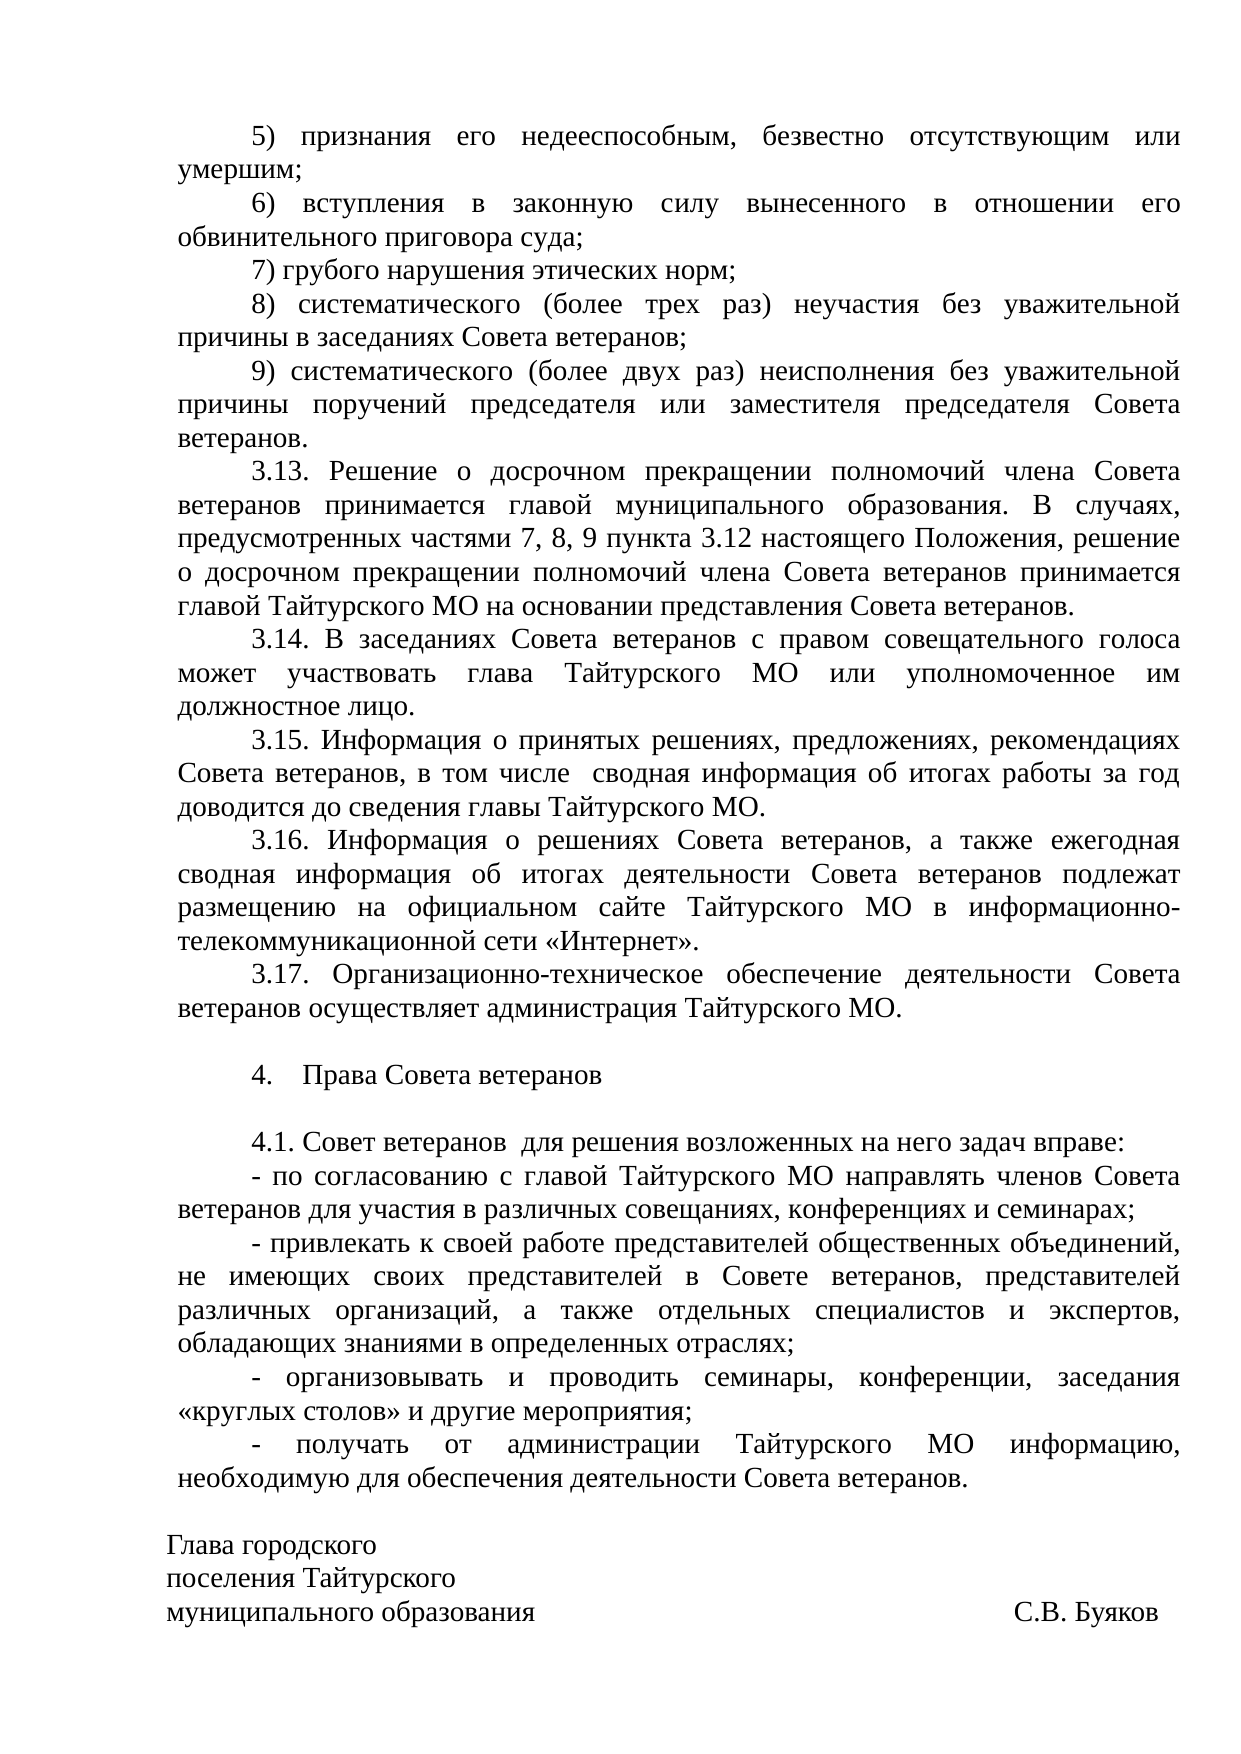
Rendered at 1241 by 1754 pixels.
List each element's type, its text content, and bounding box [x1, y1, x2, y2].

text 6) вступления в законную силу вынесенного в отношении его обвинительного приговора суда; [177, 185, 1181, 252]
text 5) признания его недееспособным, безвестно отсутствующим или умершим; [177, 118, 1181, 185]
text 8) систематического (более трех раз) неучастия без уважительной причины в заседаниях Совета ветеранов; [177, 286, 1181, 353]
text 3.13. Решение о досрочном прекращении полномочий члена Совета ветеранов принимается главой муниципального образования. В случаях, предусмотренных частями 7, 8, 9 пункта 3.12 настоящего Положения, решение о досрочном прекращении полномочий члена Совета ветеранов принимается главой Тайтурского МО на основании представления Совета ветеранов. [177, 453, 1181, 621]
text 3.16. Информация о решениях Совета ветеранов, а также ежегодная сводная информация об итогах деятельности Совета ветеранов подлежат размещению на официальном сайте Тайтурского МО в информационно-телекоммуникационной сети «Интернет». [177, 822, 1181, 957]
text 3.17. Организационно-техническое обеспечение деятельности Совета ветеранов осуществляет администрация Тайтурского МО. [177, 957, 1181, 1024]
text - привлекать к своей работе представителей общественных объединений, не имеющих своих представителей в Совете ветеранов, представителей различных организаций, а также отдельных специалистов и экспертов, обладающих знаниями в определенных отраслях; [177, 1225, 1181, 1359]
text - по согласованию с главой Тайтурского МО направлять членов Совета ветеранов для участия в различных совещаниях, конференциях и семинарах; [177, 1158, 1181, 1225]
table_header Глава городского поселения Тайтурского муниципального образования [166, 1493, 670, 1627]
text 3.15. Информация о принятых решениях, предложениях, рекомендациях Совета ветеранов, в том числе сводная информация об итогах работы за год доводится до сведения главы Тайтурского МО. [177, 722, 1181, 822]
text 9) систематического (более двух раз) неисполнения без уважительной причины поручений председателя или заместителя председателя Совета ветеранов. [177, 353, 1181, 453]
table_header С.В. Буяков [670, 1493, 1170, 1627]
text 4.1. Совет ветеранов для решения возложенных на него задач вправе: [177, 1124, 1181, 1158]
text - получать от администрации Тайтурского МО информацию, необходимую для обеспечения деятельности Совета ветеранов. [177, 1426, 1181, 1493]
text - организовывать и проводить семинары, конференции, заседания «круглых столов» и другие мероприятия; [177, 1359, 1181, 1426]
text 4. Права Совета ветеранов [177, 1057, 1181, 1091]
text 3.14. В заседаниях Совета ветеранов с правом совещательного голоса может участвовать глава Тайтурского МО или уполномоченное им должностное лицо. [177, 621, 1181, 722]
text 7) грубого нарушения этических норм; [177, 252, 1181, 286]
